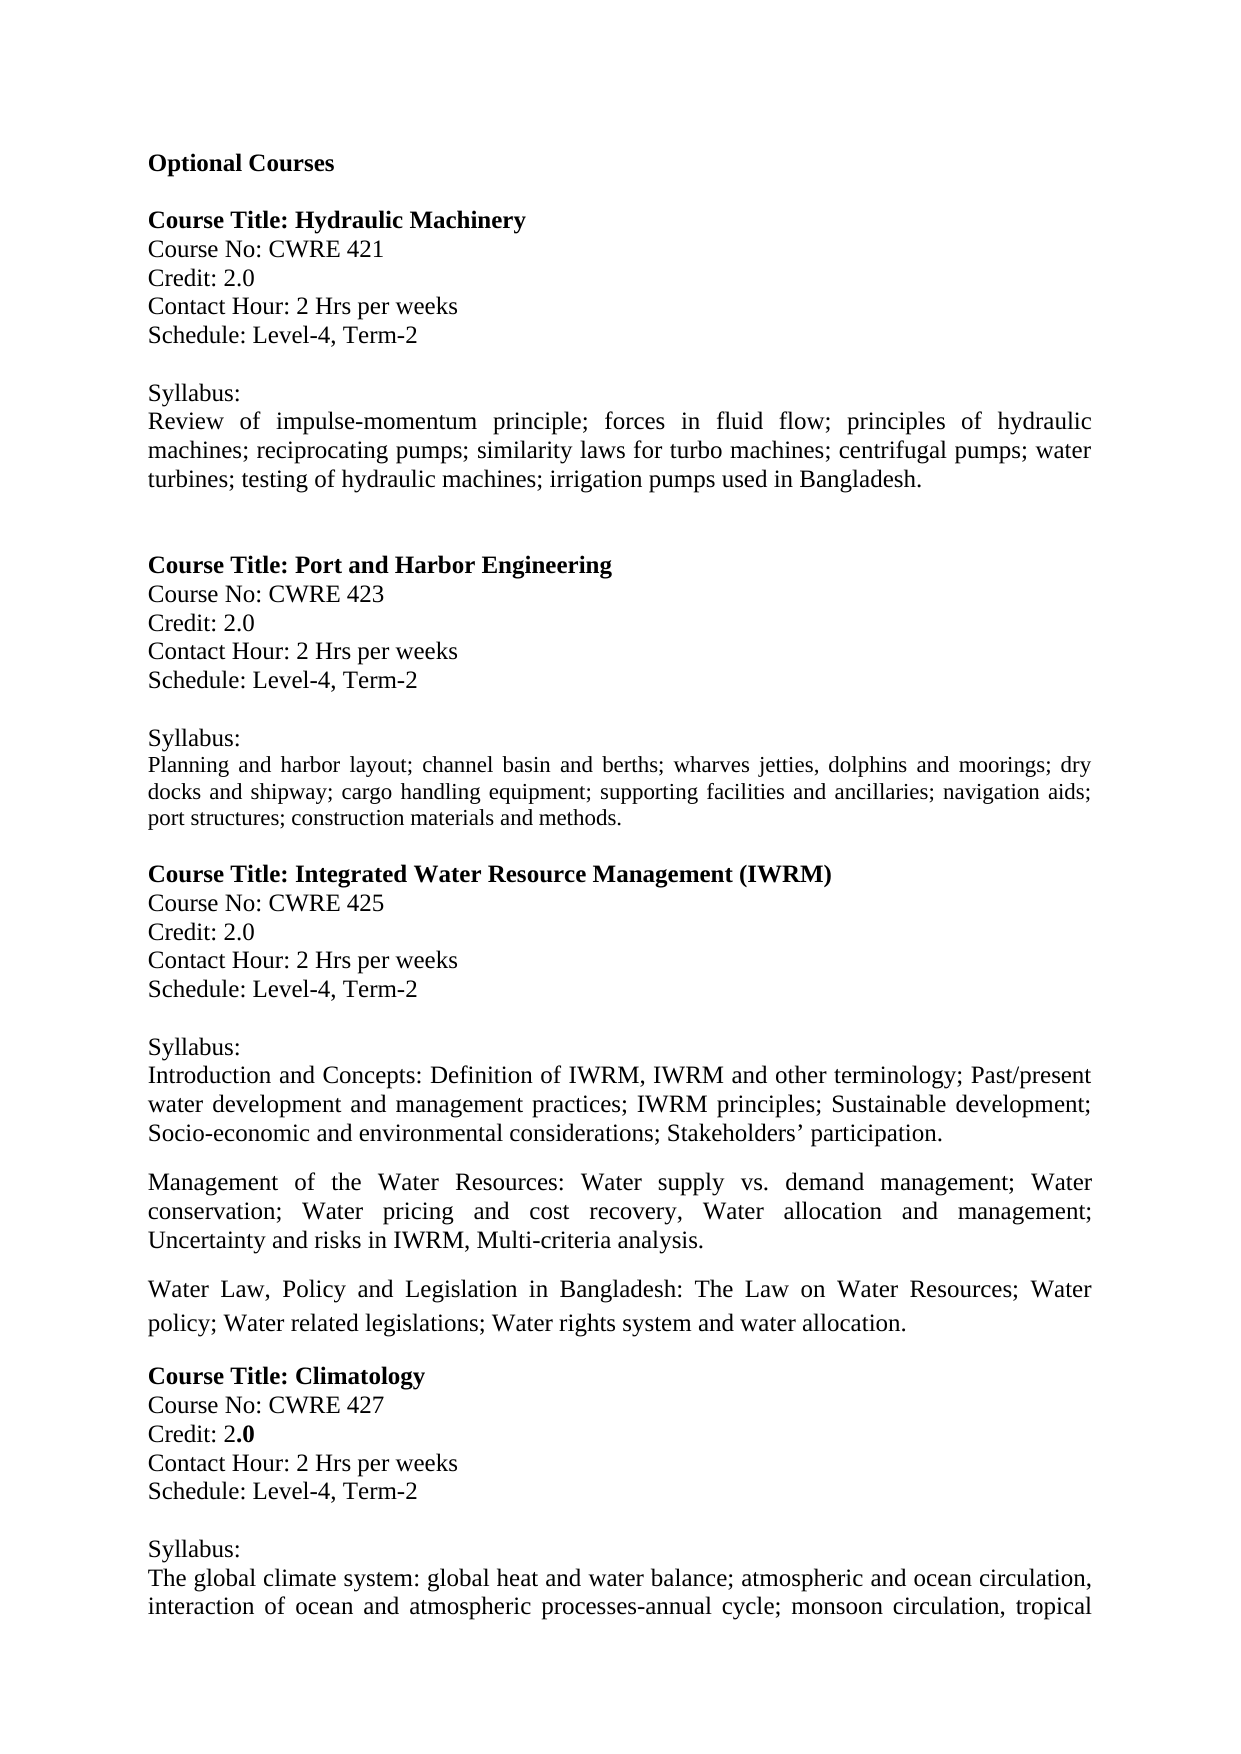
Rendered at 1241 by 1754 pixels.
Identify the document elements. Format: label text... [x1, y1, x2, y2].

text Management of the Water Resources: Water supply vs. demand management; Water conservation; Water pricing and cost recovery, Water allocation and management; Uncertainty and risks in IWRM, Multi-criteria analysis. [148, 1167, 1093, 1254]
text Course Title: Climatology [148, 1361, 1085, 1390]
text Contact Hour: 2 Hrs per weeks [148, 636, 1093, 665]
text Credit: 2.0 [148, 608, 1093, 636]
text Course Title: Port and Harbor Engineering [148, 550, 1085, 579]
text Course No: CWRE 423 [148, 579, 1093, 608]
text Course No: CWRE 421 [148, 234, 1093, 263]
text Schedule: Level-4, Term-2 [148, 665, 1093, 694]
text Schedule: Level-4, Term-2 [148, 1476, 1093, 1505]
text Credit: 2.0 [148, 1419, 1093, 1448]
text Syllabus: [148, 1032, 1093, 1060]
text Contact Hour: 2 Hrs per weeks [148, 291, 1093, 320]
text Syllabus: [148, 723, 1093, 751]
text Planning and harbor layout; channel basin and berths; wharves jetties, dolphins and moorings; dry docks and shipway; cargo handling equipment; supporting facilities and ancillaries; navigation aids; port structures; construction materials and methods. [148, 751, 1093, 830]
text Course No: CWRE 427 [148, 1390, 1093, 1419]
text Course Title: Integrated Water Resource Management (IWRM) [148, 859, 1085, 888]
text Schedule: Level-4, Term-2 [148, 974, 1093, 1003]
text Introduction and Concepts: Definition of IWRM, IWRM and other terminology; Past/present water development and management practices; IWRM principles; Sustainable development; Socio-economic and environmental considerations; Stakeholders’ participation. [148, 1060, 1093, 1147]
text Syllabus: [148, 1534, 1093, 1563]
text Schedule: Level-4, Term-2 [148, 320, 1093, 349]
text Credit: 2.0 [148, 263, 1093, 291]
text Contact Hour: 2 Hrs per weeks [148, 945, 1093, 974]
text Course No: CWRE 425 [148, 888, 1093, 917]
text Review of impulse-momentum principle; forces in fluid flow; principles of hydraulic machines; reciprocating pumps; similarity laws for turbo machines; centrifugal pumps; water turbines; testing of hydraulic machines; irrigation pumps used in Bangladesh. [148, 406, 1093, 493]
text Course Title: Hydraulic Machinery [148, 205, 1085, 234]
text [148, 1563, 1093, 1620]
text Syllabus: [148, 378, 1093, 406]
text Contact Hour: 2 Hrs per weeks [148, 1448, 1093, 1476]
text Credit: 2.0 [148, 917, 1093, 945]
text Optional Courses [148, 148, 1093, 176]
text Water Law, Policy and Legislation in Bangladesh: The Law on Water Resources; Water policy; Water related legislations; Water rights system and water allocation. [148, 1274, 1093, 1336]
